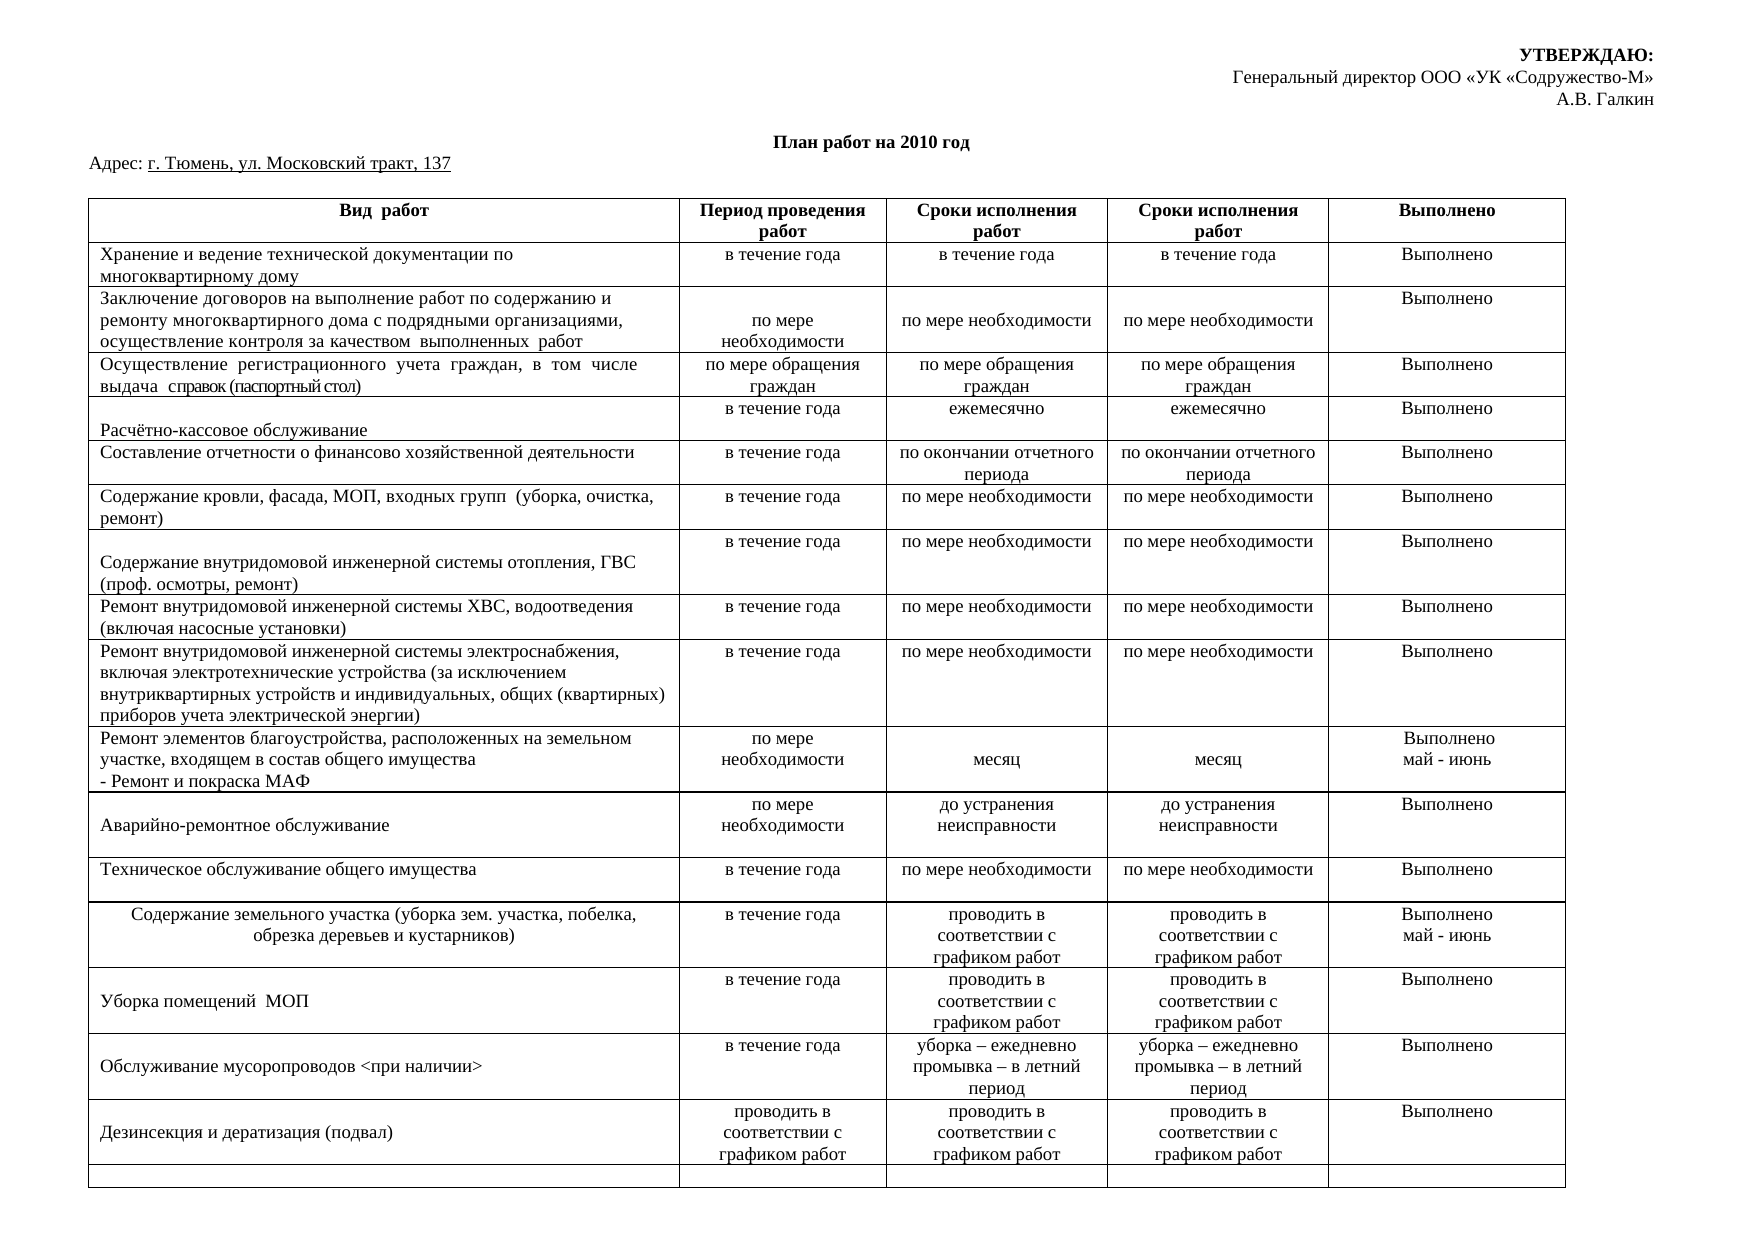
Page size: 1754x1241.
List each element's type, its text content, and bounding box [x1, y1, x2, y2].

table_cell по мере необходимости [680, 793, 886, 857]
table_cell месяц [1108, 727, 1328, 791]
table_cell Обслуживание мусоропроводов <при наличии> [89, 1034, 679, 1098]
table_cell в течение года [680, 243, 886, 286]
table_cell Выполнено [1329, 1100, 1565, 1164]
table_cell Содержание кровли, фасада, МОП, входных групп (уборка, очистка, ремонт) [89, 485, 679, 528]
table_cell до устранения неисправности [887, 793, 1107, 857]
table_cell по мере необходимости [1108, 640, 1328, 726]
table_cell по мере необходимости [887, 530, 1107, 594]
table_cell Аварийно-ремонтное обслуживание [89, 793, 679, 857]
table_cell Выполнено [1329, 858, 1565, 901]
table_cell проводить в соответствии с графиком работ [680, 1100, 886, 1164]
table_cell по окончании отчетного периода [1108, 441, 1328, 484]
table_cell Выполнено май - июнь [1329, 903, 1565, 967]
table_cell проводить в соответствии с графиком работ [1108, 903, 1328, 967]
table_cell по мере необходимости [887, 485, 1107, 528]
table_cell Ремонт внутридомовой инженерной системы ХВС, водоотведения (включая насосные установки) [89, 595, 679, 638]
table_cell Выполнено [1329, 530, 1565, 594]
table_cell по мере необходимости [887, 287, 1107, 352]
table_cell Выполнено [1329, 441, 1565, 484]
table_cell Выполнено [1329, 353, 1565, 396]
table_header Вид работ [89, 199, 679, 242]
table_cell проводить в соответствии с графиком работ [887, 1100, 1107, 1164]
table_cell проводить в соответствии с графиком работ [1108, 1100, 1328, 1164]
table_cell в течение года [1108, 243, 1328, 286]
text Адрес: г. Тюмень, ул. Московский тракт, 137 [89, 152, 1654, 174]
table_cell в течение года [680, 441, 886, 484]
text УТВЕРЖДАЮ: [89, 44, 1654, 66]
table_cell по мере необходимости [1108, 858, 1328, 901]
table_cell [680, 1165, 886, 1187]
table_cell Содержание внутридомовой инженерной системы отопления, ГВС (проф. осмотры, ремонт) [89, 530, 679, 594]
table_cell в течение года [680, 530, 886, 594]
table_cell Составление отчетности о финансово хозяйственной деятельности [89, 441, 679, 484]
table_cell Выполнено [1329, 640, 1565, 726]
table_cell Выполнено май - июнь [1329, 727, 1565, 791]
table_cell по мере необходимости [887, 640, 1107, 726]
table_cell по мере обращения граждан [887, 353, 1107, 396]
table_cell Выполнено [1329, 243, 1565, 286]
table_header Сроки исполнения работ [887, 199, 1107, 242]
table_cell уборка – ежедневно промывка – в летний период [1108, 1034, 1328, 1098]
table_cell в течение года [680, 1034, 886, 1098]
table_cell в течение года [680, 968, 886, 1033]
table_cell по окончании отчетного периода [887, 441, 1107, 484]
table_cell Выполнено [1329, 595, 1565, 638]
table_cell в течение года [680, 903, 886, 967]
table_cell Содержание земельного участка (уборка зем. участка, побелка, обрезка деревьев и кустарников) [89, 903, 679, 967]
text План работ на 2010 год [89, 131, 1654, 152]
table_header Период проведения работ [680, 199, 886, 242]
table_cell по мере необходимости [887, 858, 1107, 901]
table_cell Выполнено [1329, 397, 1565, 440]
table_cell в течение года [680, 858, 886, 901]
table_cell по мере необходимости [680, 287, 886, 352]
table_cell Выполнено [1329, 968, 1565, 1033]
table_cell проводить в соответствии с графиком работ [1108, 968, 1328, 1033]
text А.В. Галкин [89, 87, 1654, 109]
table_cell по мере необходимости [1108, 287, 1328, 352]
table_cell по мере необходимости [680, 727, 886, 791]
table_cell [1108, 1165, 1328, 1187]
table_cell Выполнено [1329, 287, 1565, 352]
table_cell месяц [887, 727, 1107, 791]
table_cell Уборка помещений МОП [89, 968, 679, 1033]
table_cell в течение года [680, 595, 886, 638]
table_cell по мере необходимости [1108, 530, 1328, 594]
table_cell ежемесячно [887, 397, 1107, 440]
table_cell Заключение договоров на выполнение работ по содержанию и ремонту многоквартирного дома с подрядными организациями, осуществление контроля за качеством выполненных работ [89, 287, 679, 352]
table_cell Техническое обслуживание общего имущества [89, 858, 679, 901]
table_header Выполнено [1329, 199, 1565, 242]
table_cell уборка – ежедневно промывка – в летний период [887, 1034, 1107, 1098]
table_cell [1329, 1165, 1565, 1187]
table_cell ежемесячно [1108, 397, 1328, 440]
table_cell Выполнено [1329, 1034, 1565, 1098]
table_cell Осуществление регистрационного учета граждан, в том числе выдача справок (паспортный стол) [89, 353, 679, 396]
table_cell по мере обращения граждан [680, 353, 886, 396]
table_cell Ремонт внутридомовой инженерной системы электроснабжения, включая электротехнические устройства (за исключением внутриквартирных устройств и индивидуальных, общих (квартирных) приборов учета электрической энергии) [89, 640, 679, 726]
table_cell [887, 1165, 1107, 1187]
table_cell Ремонт элементов благоустройства, расположенных на земельном участке, входящем в состав общего имущества - Ремонт и покраска МАФ [89, 727, 679, 791]
table_cell Хранение и ведение технической документации по многоквартирному дому [89, 243, 679, 286]
table_cell проводить в соответствии с графиком работ [887, 903, 1107, 967]
table_cell в течение года [680, 485, 886, 528]
table_cell Выполнено [1329, 485, 1565, 528]
text Генеральный директор ООО «УК «Содружество-М» [89, 66, 1654, 87]
table_cell Выполнено [1329, 793, 1565, 857]
table_cell в течение года [680, 397, 886, 440]
table_cell [89, 1165, 679, 1187]
table_cell по мере необходимости [1108, 595, 1328, 638]
table_cell в течение года [887, 243, 1107, 286]
table_cell по мере обращения граждан [1108, 353, 1328, 396]
table_header Сроки исполнения работ [1108, 199, 1328, 242]
table_cell до устранения неисправности [1108, 793, 1328, 857]
table_cell по мере необходимости [887, 595, 1107, 638]
table_cell в течение года [680, 640, 886, 726]
table_cell по мере необходимости [1108, 485, 1328, 528]
table_cell проводить в соответствии с графиком работ [887, 968, 1107, 1033]
table_cell Расчётно-кассовое обслуживание [89, 397, 679, 440]
table_cell Дезинсекция и дератизация (подвал) [89, 1100, 679, 1164]
